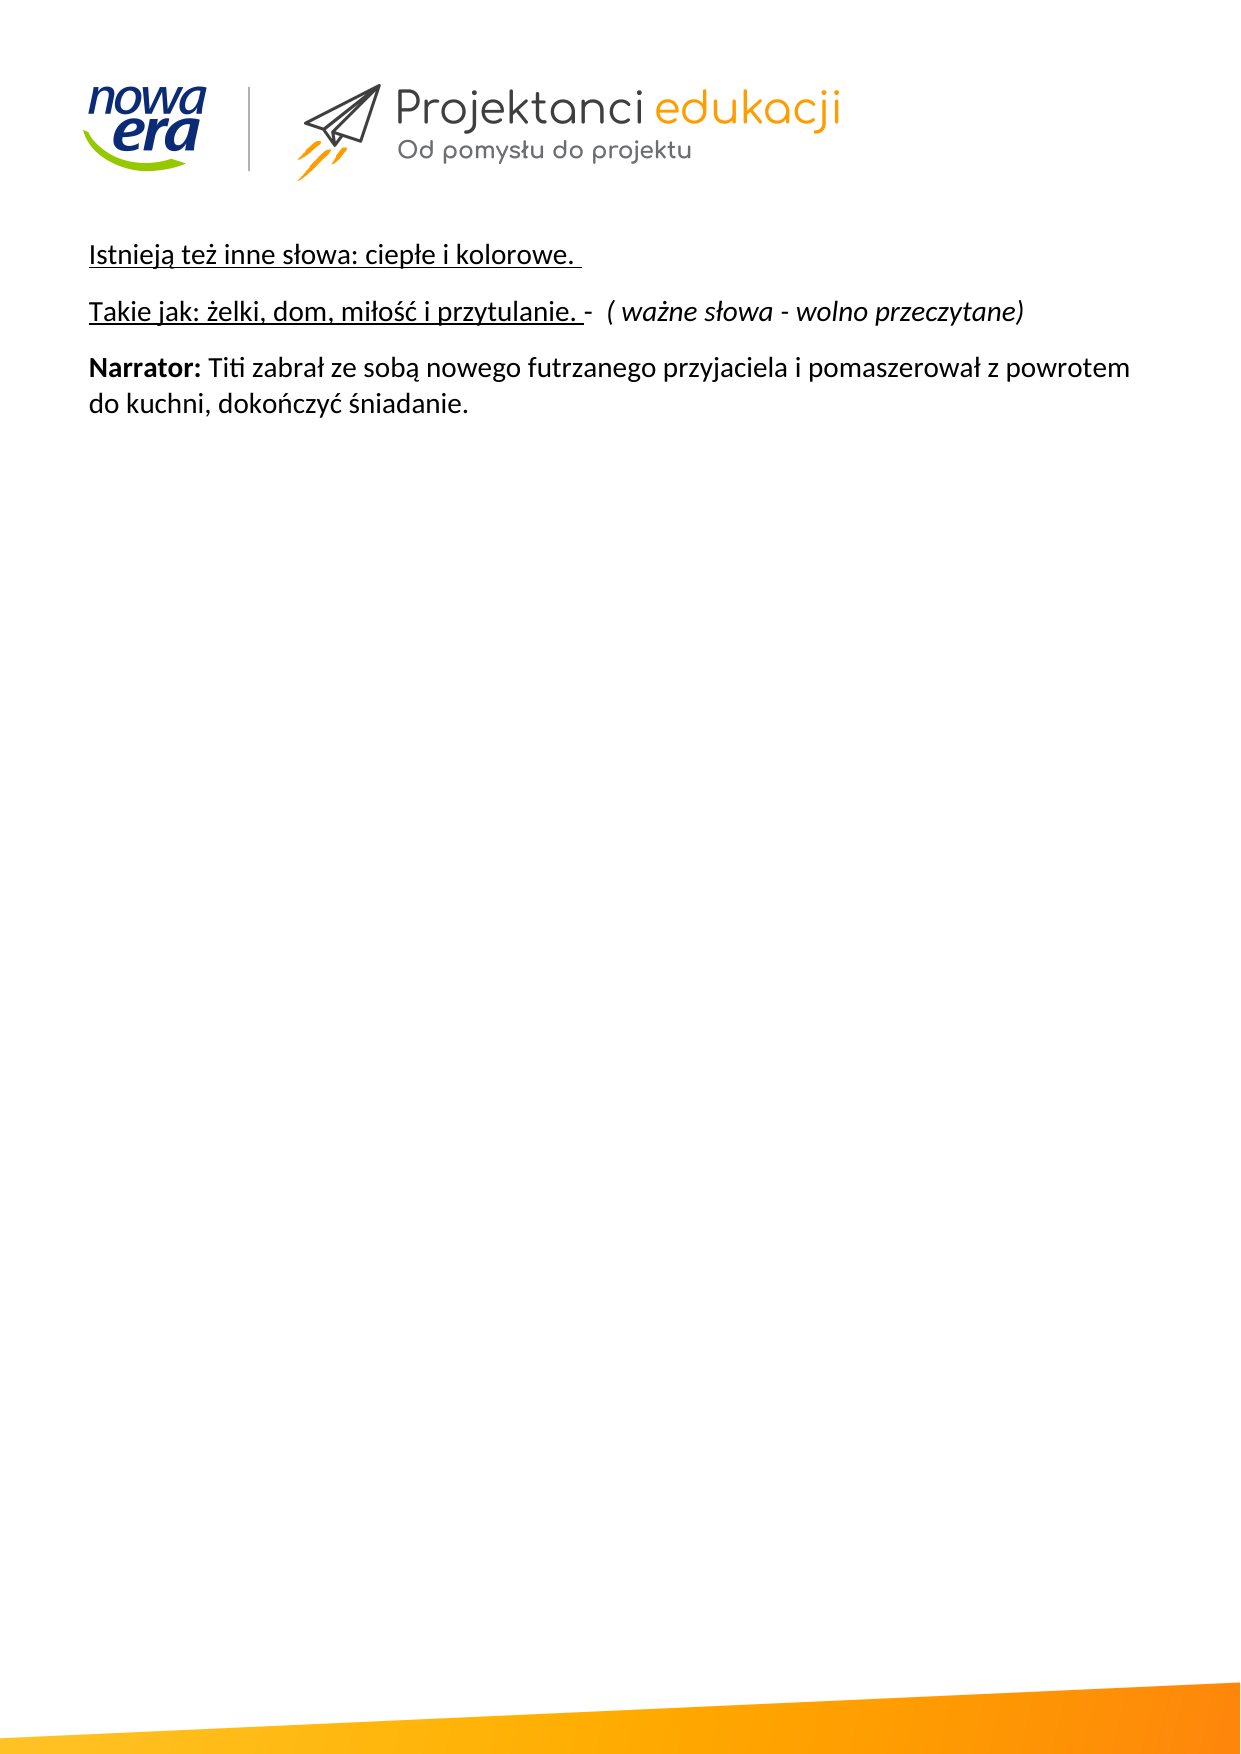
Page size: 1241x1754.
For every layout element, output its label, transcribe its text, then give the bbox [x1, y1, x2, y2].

picture [0, 0, 1241, 1754]
text Istnieją też inne słowa: ciepłe i kolorowe. [89, 236, 1152, 272]
text Takie jak: żelki, dom, miłość i przytulanie. - ( ważne słowa - wolno przeczytane) [89, 293, 1152, 328]
text Narrator: Titi zabrał ze sobą nowego futrzanego przyjaciela i pomaszerował z powrotem do kuchni, dokończyć śniadanie. [89, 349, 1152, 420]
